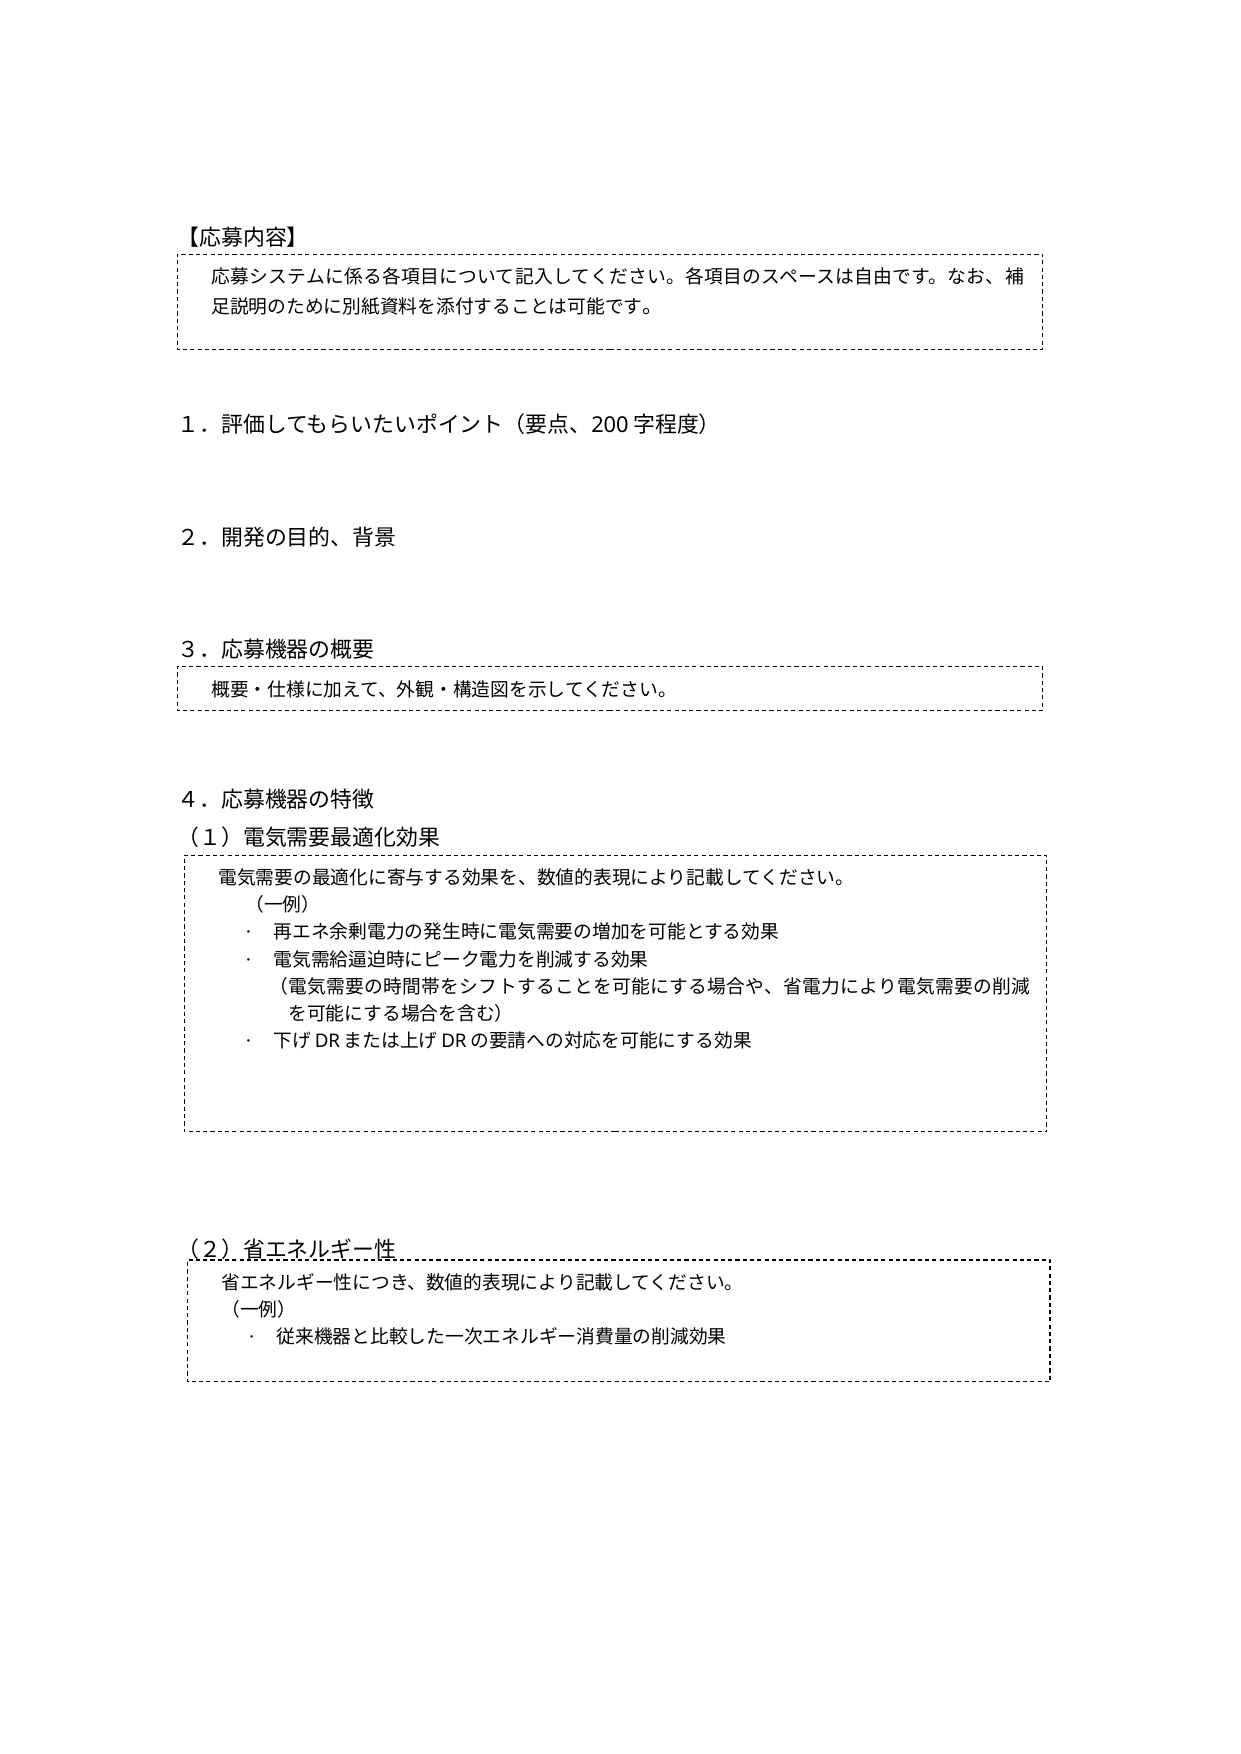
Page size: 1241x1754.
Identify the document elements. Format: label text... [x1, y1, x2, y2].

list （２）省エネルギー性 [177, 1229, 1063, 1267]
text １．評価してもらいたいポイント（要点、200字程度） [177, 404, 1063, 442]
text ４．応募機器の特徴 [177, 779, 1063, 817]
text 【応募内容】 [177, 217, 1063, 254]
text ２．開発の目的、背景 [177, 517, 1063, 554]
text ３．応募機器の概要 [177, 629, 1063, 667]
text （１）電気需要最適化効果 [177, 817, 1063, 854]
